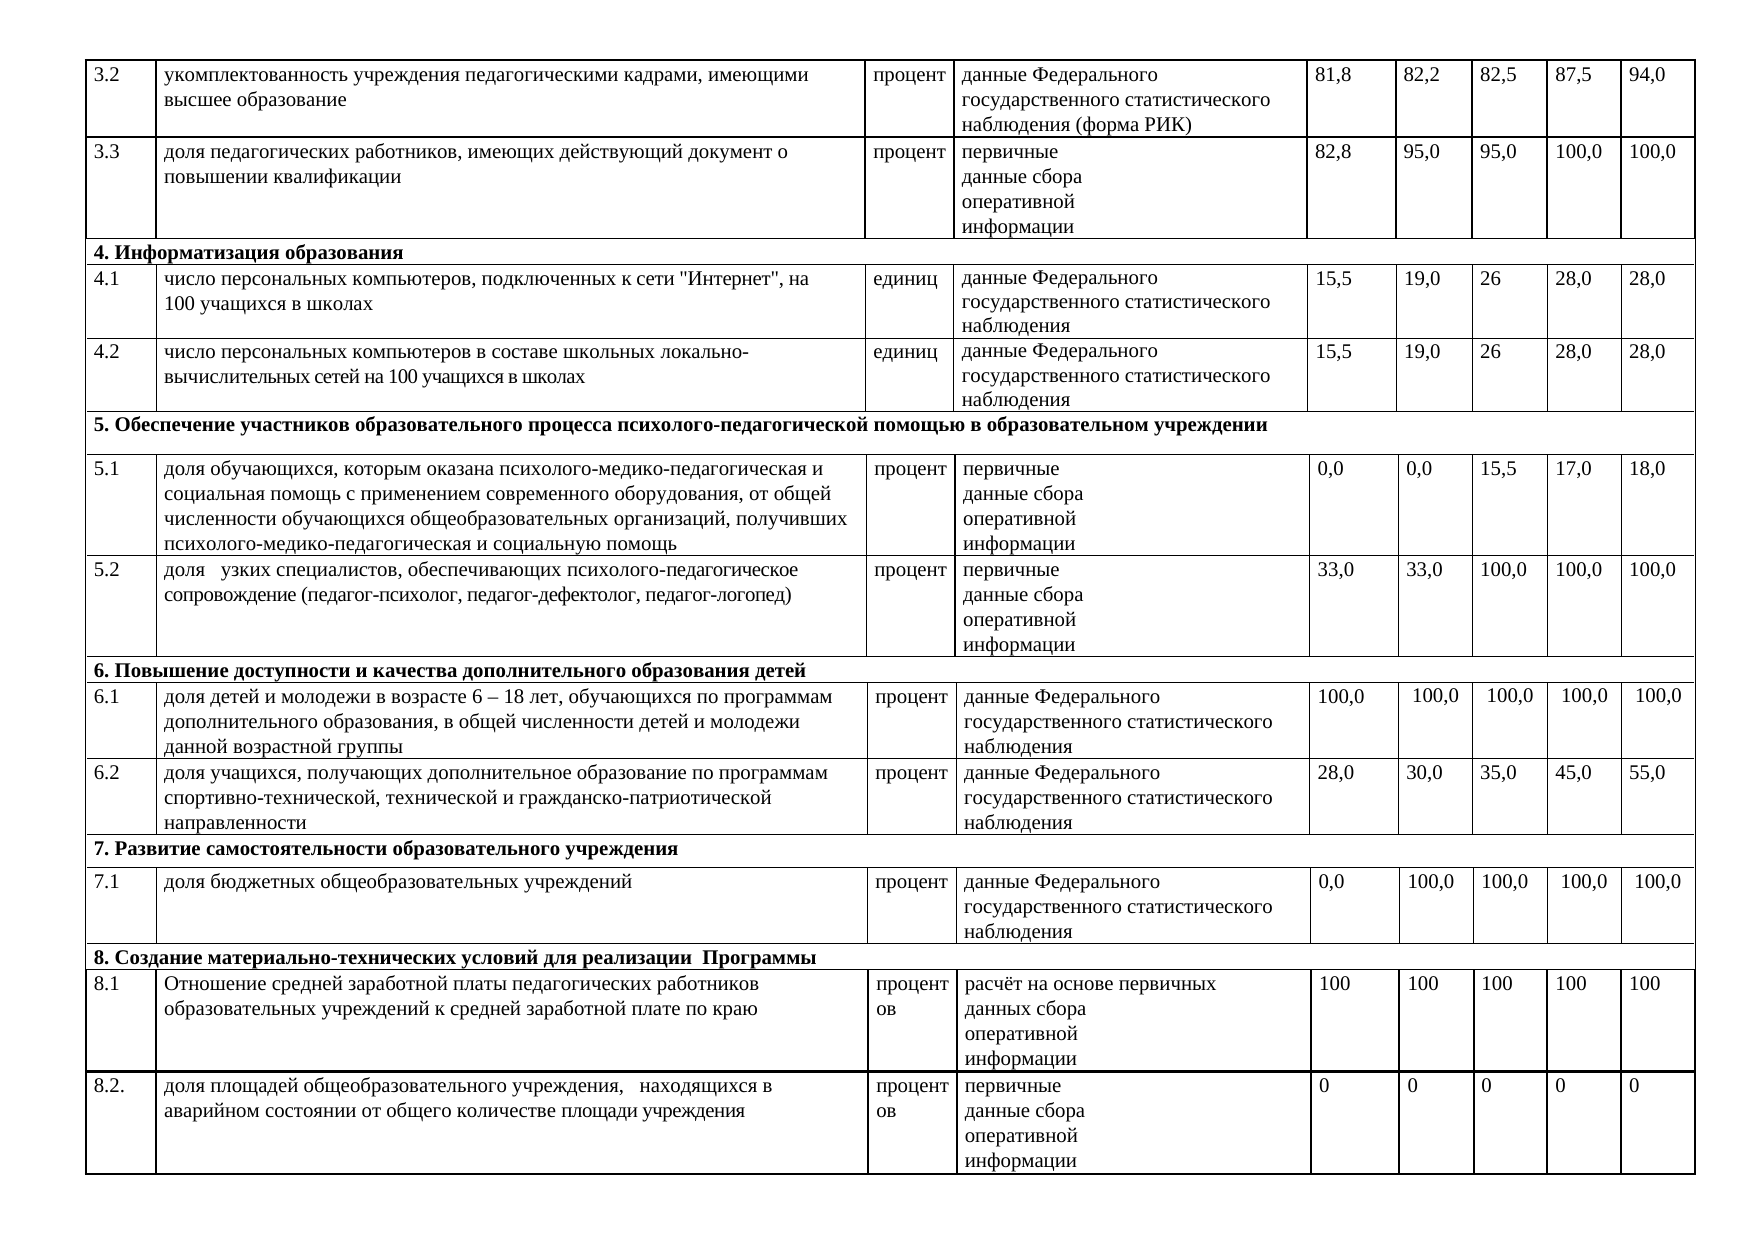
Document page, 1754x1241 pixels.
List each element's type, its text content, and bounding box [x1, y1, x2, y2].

table_cell 5. Обеспечение участников образовательного процесса психолого-педагогической помощью в образовательном учреждении [86, 411, 1695, 454]
table_cell 6.2 [86, 758, 156, 834]
table_cell доля узких специалистов, обеспечивающих психолого-педагогическое сопровождение (педагог-психолог, педагог-дефектолог, педагог-логопед) [157, 556, 866, 656]
table_cell доля педагогических работников, имеющих действующий документ о повышении квалификации [157, 138, 864, 238]
table_cell 18,0 [1622, 454, 1695, 555]
table_cell 33,0 [1310, 556, 1398, 656]
table_cell первичные данные сбора оперативной информации [956, 455, 1309, 555]
table_cell расчёт на основе первичных данных сбора оперативной информации [958, 970, 1310, 1070]
table_cell 19,0 [1397, 265, 1472, 337]
table_cell 28,0 [1548, 339, 1621, 411]
table_cell доля бюджетных общеобразовательных учреждений [157, 868, 867, 943]
table_cell число персональных компьютеров, подключенных к сети "Интернет", на 100 учащихся в школах [157, 265, 865, 337]
table_cell 100,0 [1310, 683, 1398, 758]
table_cell 4.1 [86, 264, 156, 337]
table_cell 100,0 [1622, 867, 1695, 943]
table_cell 100 [1400, 970, 1473, 1070]
table_cell 100,0 [1473, 683, 1547, 758]
table_cell 28,0 [1622, 338, 1695, 411]
table_cell доля детей и молодежи в возрасте 6 – 18 лет, обучающихся по программам дополнительного образования, в общей численности детей и молодежи данной возрастной группы [157, 683, 867, 758]
table_cell число персональных компьютеров в составе школьных локально-вычислительных сетей на 100 учащихся в школах [157, 339, 865, 411]
table_cell 100 [1475, 970, 1546, 1070]
table_cell 0 [1400, 1073, 1473, 1172]
table_cell 94,0 [1622, 61, 1694, 136]
table_cell 100,0 [1399, 683, 1472, 758]
table_cell 100,0 [1548, 868, 1621, 943]
table_cell единиц [866, 265, 953, 337]
table_cell доля площадей общеобразовательного учреждения, находящихся в аварийном состоянии от общего количестве площади учреждения [157, 1073, 867, 1172]
table_cell 82,5 [1473, 61, 1546, 136]
table_cell 100 [1312, 970, 1398, 1070]
table_cell 95,0 [1473, 138, 1546, 238]
table_cell данные Федерального государственного статистического наблюдения [954, 265, 1307, 337]
table_cell 100,0 [1622, 555, 1695, 656]
table_cell 0,0 [1311, 868, 1399, 943]
table_cell 100,0 [1548, 683, 1621, 758]
table_cell 33,0 [1399, 556, 1472, 656]
table_cell единиц [866, 339, 953, 411]
table_cell 100,0 [1400, 868, 1473, 943]
table_cell доля учащихся, получающих дополнительное образование по программам спортивно-технической, технической и гражданско-патриотической направленности [157, 759, 867, 834]
table_cell 100,0 [1473, 556, 1547, 656]
table_cell 4. Информатизация образования [86, 239, 1695, 264]
table_cell 0 [1312, 1073, 1398, 1172]
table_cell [955, 61, 1306, 136]
table_cell 15,5 [1473, 455, 1547, 555]
table_cell 28,0 [1310, 759, 1398, 834]
table_cell 0,0 [1310, 455, 1398, 555]
table_cell 0 [1622, 1073, 1694, 1172]
table_cell процент [868, 868, 956, 943]
table_cell первичные данные сбора оперативной информации [955, 138, 1306, 238]
table_cell 15,5 [1308, 339, 1396, 411]
table_cell данные Федерального государственного статистического наблюдения [957, 683, 1309, 758]
table_cell 6.1 [86, 682, 156, 758]
table_cell процент [868, 683, 956, 758]
table_cell 95,0 [1397, 138, 1471, 238]
table_cell 87,5 [1548, 61, 1620, 136]
table_cell 7.1 [86, 867, 156, 943]
table_cell 82,2 [1397, 61, 1471, 136]
table_cell 30,0 [1399, 759, 1472, 834]
table_cell 6. Повышение доступности и качества дополнительного образования детей [86, 656, 1695, 682]
table_cell процентов [869, 1073, 956, 1172]
table_cell 100,0 [1548, 556, 1621, 656]
table_cell 0 [1548, 1073, 1620, 1172]
table_cell 15,5 [1308, 265, 1396, 337]
table_cell Отношение средней заработной платы педагогических работников образовательных учреждений к средней заработной плате по краю [157, 970, 867, 1070]
table_cell 26 [1473, 265, 1547, 337]
table_cell 8.2. [87, 1073, 155, 1172]
table_cell первичные данные сбора оперативной информации [956, 556, 1309, 656]
table_cell 100 [1548, 970, 1620, 1070]
table_cell процент [868, 759, 956, 834]
table_cell 4.2 [86, 338, 156, 411]
table_cell 17,0 [1548, 455, 1621, 555]
table_cell 100 [1622, 970, 1694, 1070]
table_cell 5.2 [86, 555, 156, 656]
table_cell 7. Развитие самостоятельности образовательного учреждения [86, 834, 1695, 867]
table_cell данные Федерального государственного статистического наблюдения [954, 339, 1307, 411]
table_cell данные Федерального государственного статистического наблюдения [957, 868, 1310, 943]
table_cell 35,0 [1473, 759, 1547, 834]
table_cell 81,8 [1308, 61, 1395, 136]
table_cell укомплектованность учреждения педагогическими кадрами, имеющими высшее образование [157, 61, 864, 136]
table_cell процент [867, 455, 954, 555]
table_cell 26 [1473, 339, 1547, 411]
table_cell 100,0 [1548, 138, 1620, 238]
table_cell 45,0 [1548, 759, 1621, 834]
table_cell 19,0 [1397, 339, 1472, 411]
table_cell 100,0 [1622, 138, 1694, 238]
table_cell 28,0 [1622, 264, 1695, 337]
table_cell 5.1 [86, 454, 156, 555]
table_cell процент [866, 138, 953, 238]
table_cell 55,0 [1622, 758, 1695, 834]
table_cell процент [867, 556, 954, 656]
table_cell 82,8 [1308, 138, 1395, 238]
table_cell 28,0 [1548, 265, 1621, 337]
table_cell процентов [869, 970, 956, 1070]
table_cell 8.1 [87, 970, 155, 1070]
table_cell 0,0 [1399, 455, 1472, 555]
table_cell 3.3 [87, 138, 155, 238]
table_cell процент [866, 61, 953, 136]
table_cell данные Федерального государственного статистического наблюдения [957, 759, 1309, 834]
table_cell 0 [1475, 1073, 1546, 1172]
table_cell первичные данные сбора оперативной информации [958, 1073, 1310, 1172]
table_cell 3.2 [87, 61, 155, 136]
table_cell 8. Создание материально-технических условий для реализации Программы [86, 943, 1695, 969]
table_cell 100,0 [1622, 682, 1695, 758]
table_cell доля обучающихся, которым оказана психолого-медико-педагогическая и социальная помощь с применением современного оборудования, от общей численности обучающихся общеобразовательных организаций, получивших психолого-медико-педагогическая и социальную помощь [157, 455, 866, 555]
table_cell 100,0 [1474, 868, 1547, 943]
